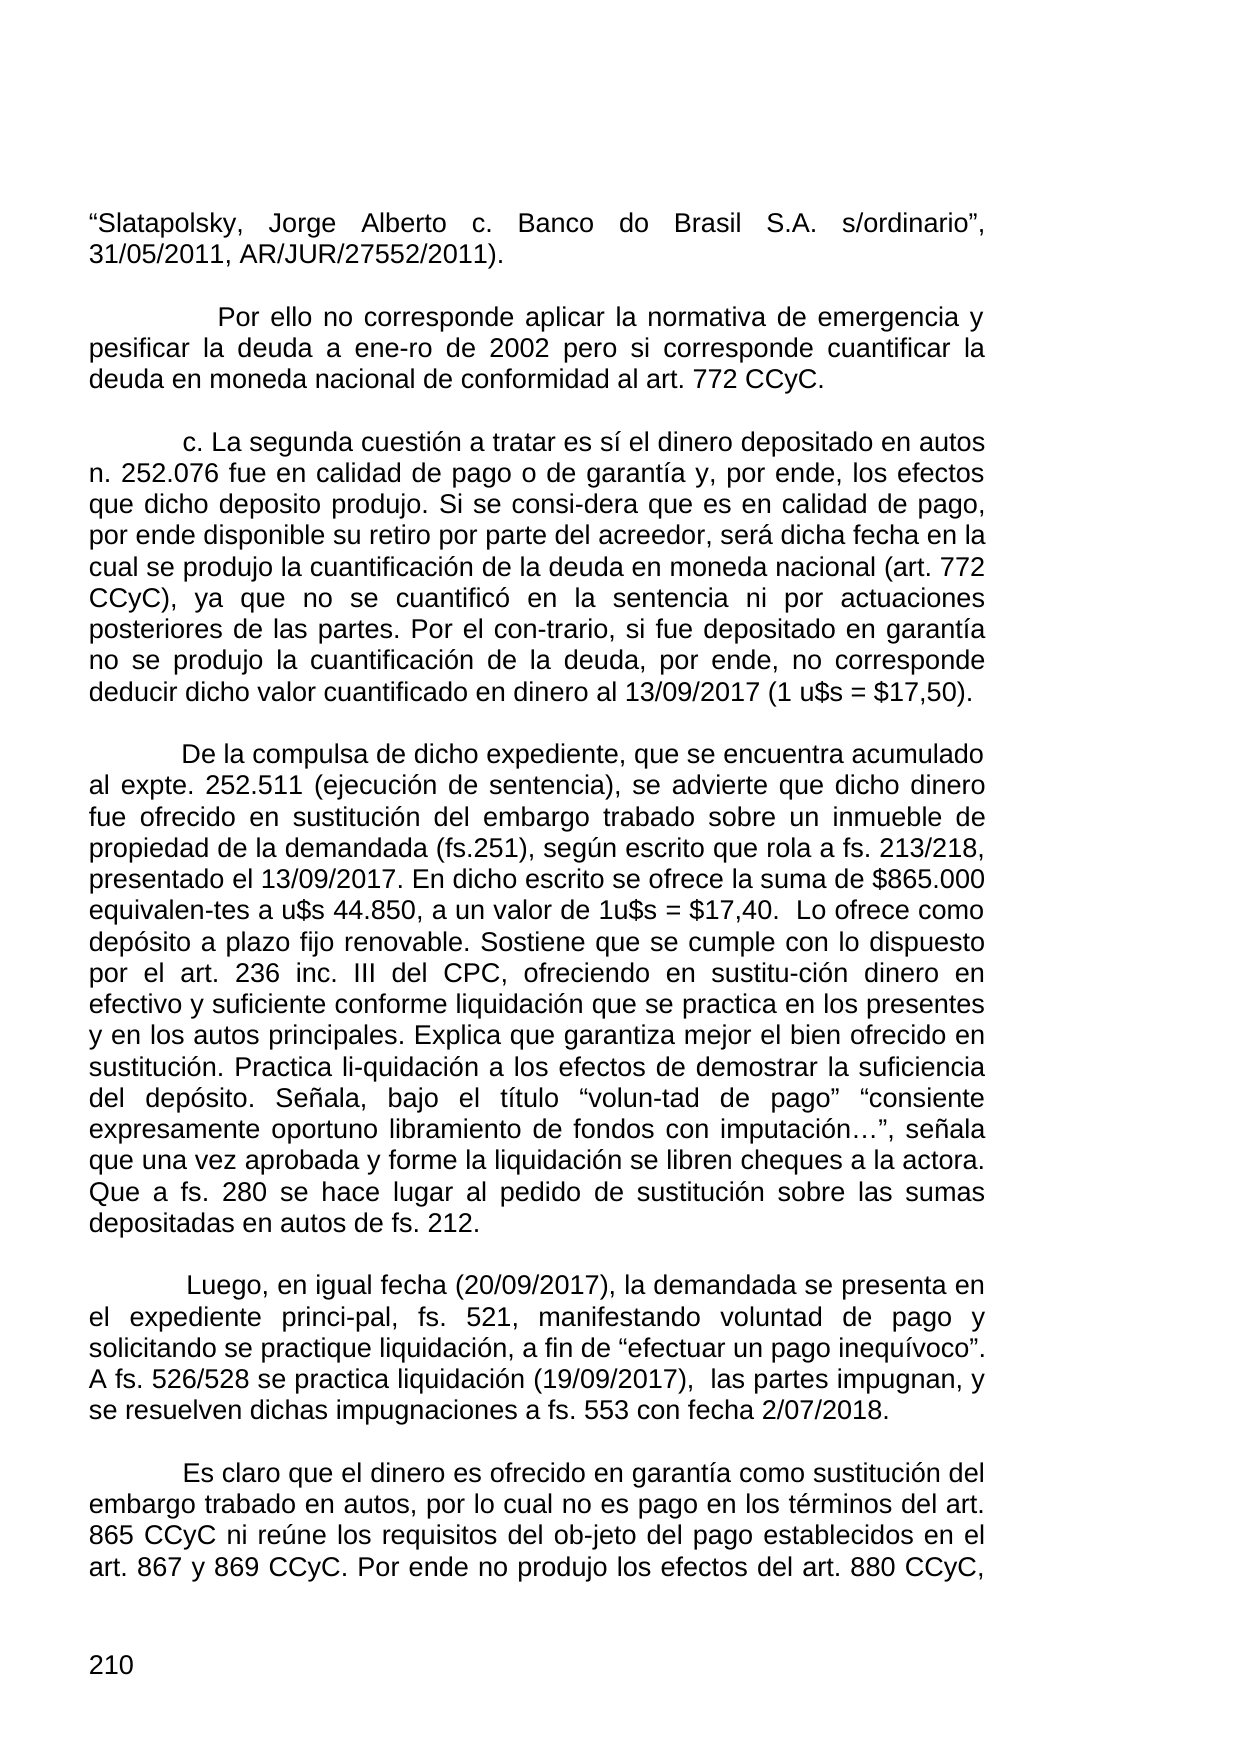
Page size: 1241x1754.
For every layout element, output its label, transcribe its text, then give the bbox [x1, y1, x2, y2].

text Por ello no corresponde aplicar la normativa de emergencia y pesificar la deuda a ene-ro de 2002 pero si corresponde cuantificar la deuda en moneda nacional de conformidad al art. 772 CCyC. [89, 301, 986, 394]
text De la compulsa de dicho expediente, que se encuentra acumulado al expte. 252.511 (ejecución de sentencia), se advierte que dicho dinero fue ofrecido en sustitución del embargo trabado sobre un inmueble de propiedad de la demandada (fs.251), según escrito que rola a fs. 213/218, presentado el 13/09/2017. En dicho escrito se ofrece la suma de $865.000 equivalen-tes a u$s 44.850, a un valor de 1u$s = $17,40. Lo ofrece como depósito a plazo fijo renovable. Sostiene que se cumple con lo dispuesto por el art. 236 inc. III del CPC, ofreciendo en sustitu-ción dinero en efectivo y suficiente conforme liquidación que se practica en los presentes y en los autos principales. Explica que garantiza mejor el bien ofrecido en sustitución. Practica li-quidación a los efectos de demostrar la suficiencia del depósito. Señala, bajo el título “volun-tad de pago” “consiente expresamente oportuno libramiento de fondos con imputación…”, señala que una vez aprobada y forme la liquidación se libren cheques a la actora. Que a fs. 280 se hace lugar al pedido de sustitución sobre las sumas depositadas en autos de fs. 212. [89, 738, 986, 1238]
text Luego, en igual fecha (20/09/2017), la demandada se presenta en el expediente princi-pal, fs. 521, manifestando voluntad de pago y solicitando se practique liquidación, a fin de “efectuar un pago inequívoco”. A fs. 526/528 se practica liquidación (19/09/2017), las partes impugnan, y se resuelven dichas impugnaciones a fs. 553 con fecha 2/07/2018. [89, 1269, 986, 1426]
text c. La segunda cuestión a tratar es sí el dinero depositado en autos n. 252.076 fue en calidad de pago o de garantía y, por ende, los efectos que dicho deposito produjo. Si se consi-dera que es en calidad de pago, por ende disponible su retiro por parte del acreedor, será dicha fecha en la cual se produjo la cuantificación de la deuda en moneda nacional (art. 772 CCyC), ya que no se cuantificó en la sentencia ni por actuaciones posteriores de las partes. Por el con-trario, si fue depositado en garantía no se produjo la cuantificación de la deuda, por ende, no corresponde deducir dicho valor cuantificado en dinero al 13/09/2017 (1 u$s = $17,50). [89, 426, 986, 707]
